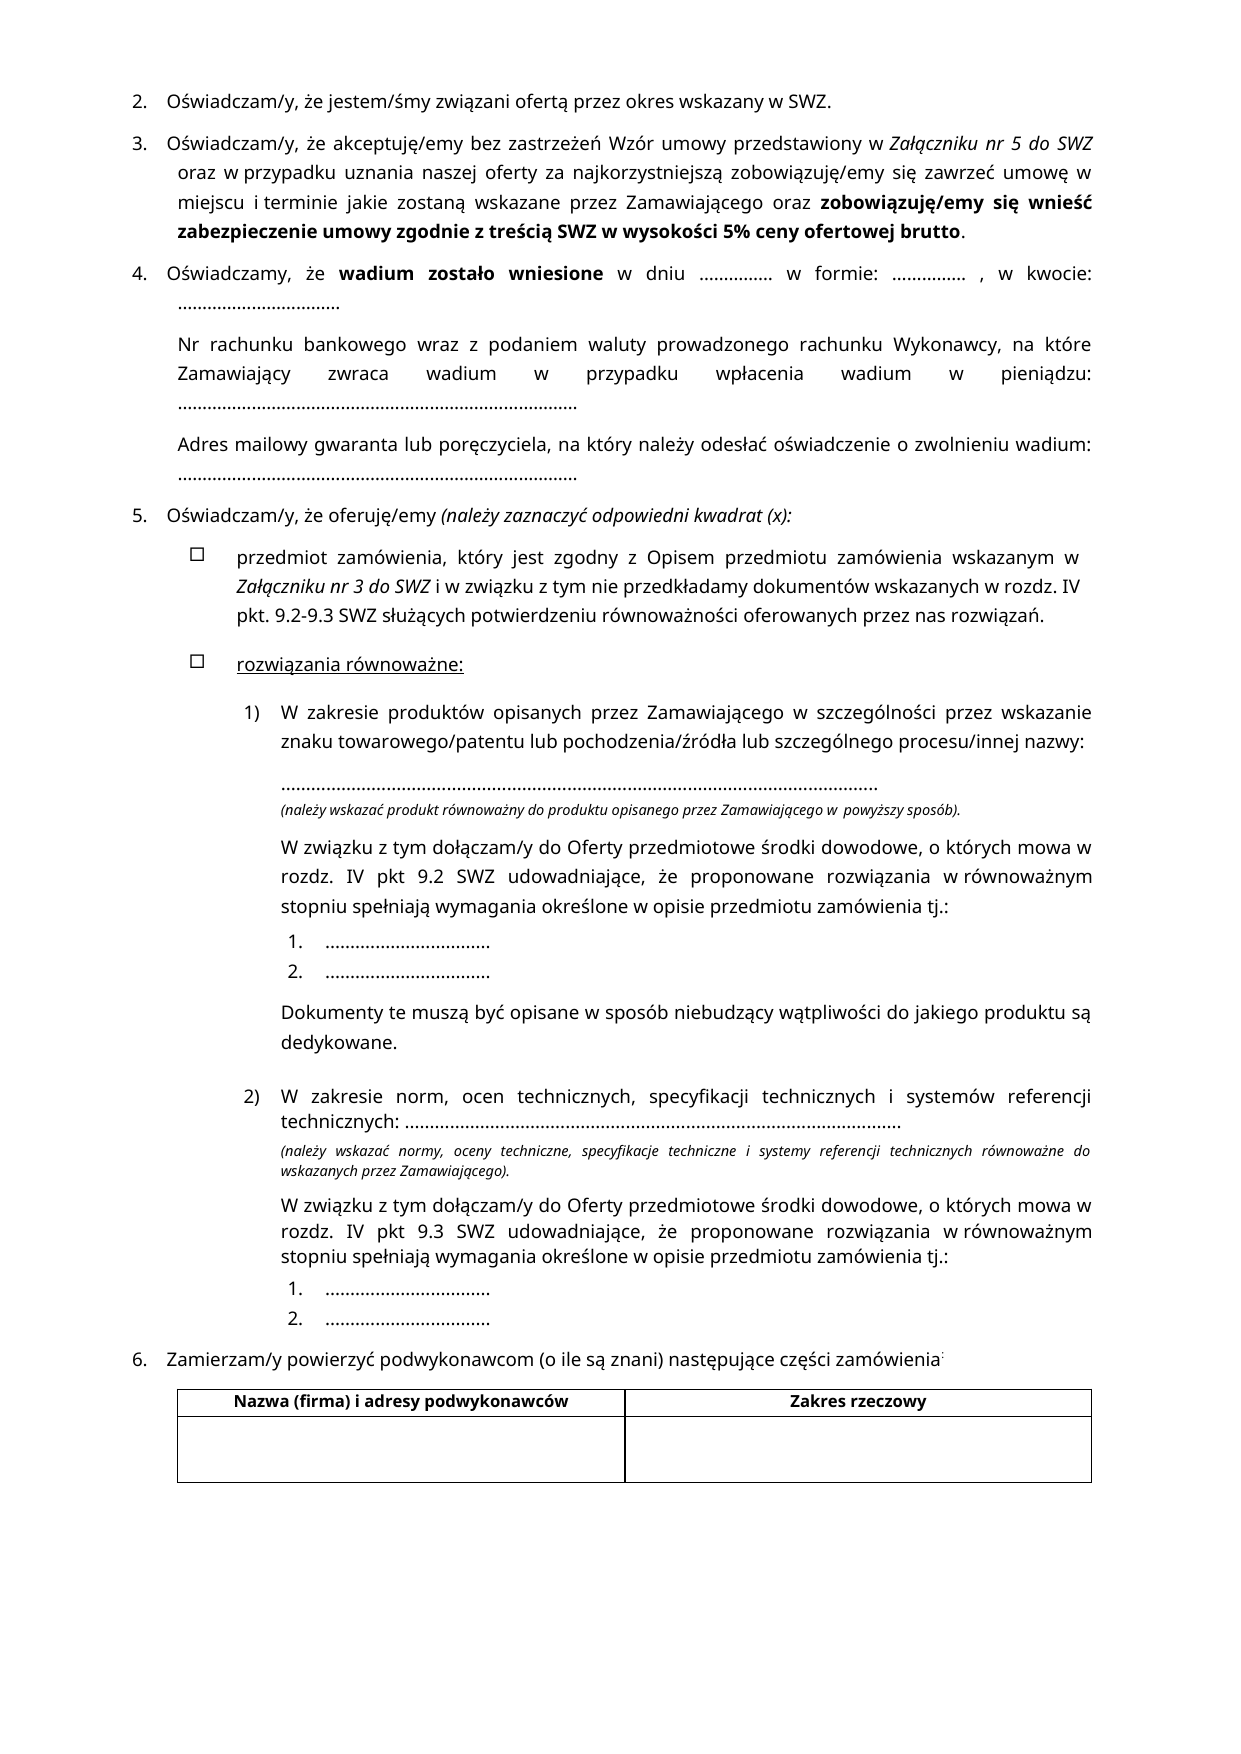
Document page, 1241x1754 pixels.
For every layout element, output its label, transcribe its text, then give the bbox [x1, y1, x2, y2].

list Oświadczam/y, że akceptuję/emy bez zastrzeżeń Wzór umowy przedstawiony w Załączniku nr 5 do SWZ oraz w przypadku uznania naszej oferty za najkorzystniejszą zobowiązuję/emy się zawrzeć umowę w miejscu i terminie jakie zostaną wskazane przez Zamawiającego oraz zobowiązuję/emy się wnieść zabezpieczenie umowy zgodnie z treścią SWZ w wysokości 5% ceny ofertowej brutto. [148, 130, 1093, 244]
list W zakresie norm, ocen technicznych, specyfikacji technicznych i systemów referencji technicznych: ................................................................................................... [243, 1083, 1093, 1134]
text (należy wskazać normy, oceny techniczne, specyfikacje techniczne i systemy referencji technicznych równoważne do wskazanych przez Zamawiającego). [281, 1141, 1093, 1180]
text Nr rachunku bankowego wraz z podaniem waluty prowadzonego rachunku Wykonawcy, na które Zamawiający zwraca wadium w przypadku wpłacenia wadium w pieniądzu: ……………………………………………………………………… [177, 331, 1093, 415]
table_header przedmiot zamówienia, który jest zgodny z Opisem przedmiotu zamówienia wskazanym w Załączniku nr 3 do SWZ i w związku z tym nie przedkładamy dokumentów wskazanych w rozdz. IV pkt. 9.2-9.3 SWZ służących potwierdzeniu równoważności oferowanych przez nas rozwiązań. [221, 532, 1092, 638]
list ................................. [287, 1276, 1093, 1301]
table_header [177, 532, 221, 638]
text Dokumenty te muszą być opisane w sposób niebudzący wątpliwości do jakiego produktu są dedykowane. [281, 1000, 1093, 1054]
table_cell [178, 1417, 624, 1482]
list W zakresie produktów opisanych przez Zamawiającego w szczególności przez wskazanie znaku towarowego/patentu lub pochodzenia/źródła lub szczególnego procesu/innej nazwy: [243, 699, 1093, 754]
table_header Zakres rzeczowy [626, 1390, 1091, 1416]
text W związku z tym dołączam/y do Oferty przedmiotowe środki dowodowe, o których mowa w rozdz. IV pkt 9.2 SWZ udowadniające, że proponowane rozwiązania w równoważnym stopniu spełniają wymagania określone w opisie przedmiotu zamówienia tj.: [281, 834, 1093, 919]
list Oświadczam/y, że jestem/śmy związani ofertą przez okres wskazany w SWZ. [148, 89, 1093, 114]
list Oświadczamy, że wadium zostało wniesione w dniu …………… w formie: …………… , w kwocie: …………………………… [148, 260, 1093, 315]
table_header Nazwa (firma) i adresy podwykonawców [178, 1390, 624, 1416]
text (należy wskazać produkt równoważny do produktu opisanego przez Zamawiającego w powyższy sposób). [281, 799, 1093, 819]
list Zamierzam/y powierzyć podwykonawcom (o ile są znani) następujące części zamówienia: [148, 1347, 1093, 1372]
text ....................................................................................................................... [281, 770, 1093, 796]
table_cell rozwiązania równoważne: [221, 638, 1092, 686]
table_cell [177, 638, 221, 686]
list ................................. [287, 1305, 1093, 1330]
list ................................. [287, 958, 1093, 983]
list Oświadczam/y, że oferuję/emy (należy zaznaczyć odpowiedni kwadrat (x): [148, 502, 1093, 528]
table_cell [626, 1417, 1091, 1482]
text Adres mailowy gwaranta lub poręczyciela, na który należy odesłać oświadczenie o zwolnieniu wadium: ……………………………………………………………………… [177, 431, 1093, 486]
list ................................. [287, 929, 1093, 954]
text W związku z tym dołączam/y do Oferty przedmiotowe środki dowodowe, o których mowa w rozdz. IV pkt 9.3 SWZ udowadniające, że proponowane rozwiązania w równoważnym stopniu spełniają wymagania określone w opisie przedmiotu zamówienia tj.: [281, 1193, 1093, 1269]
